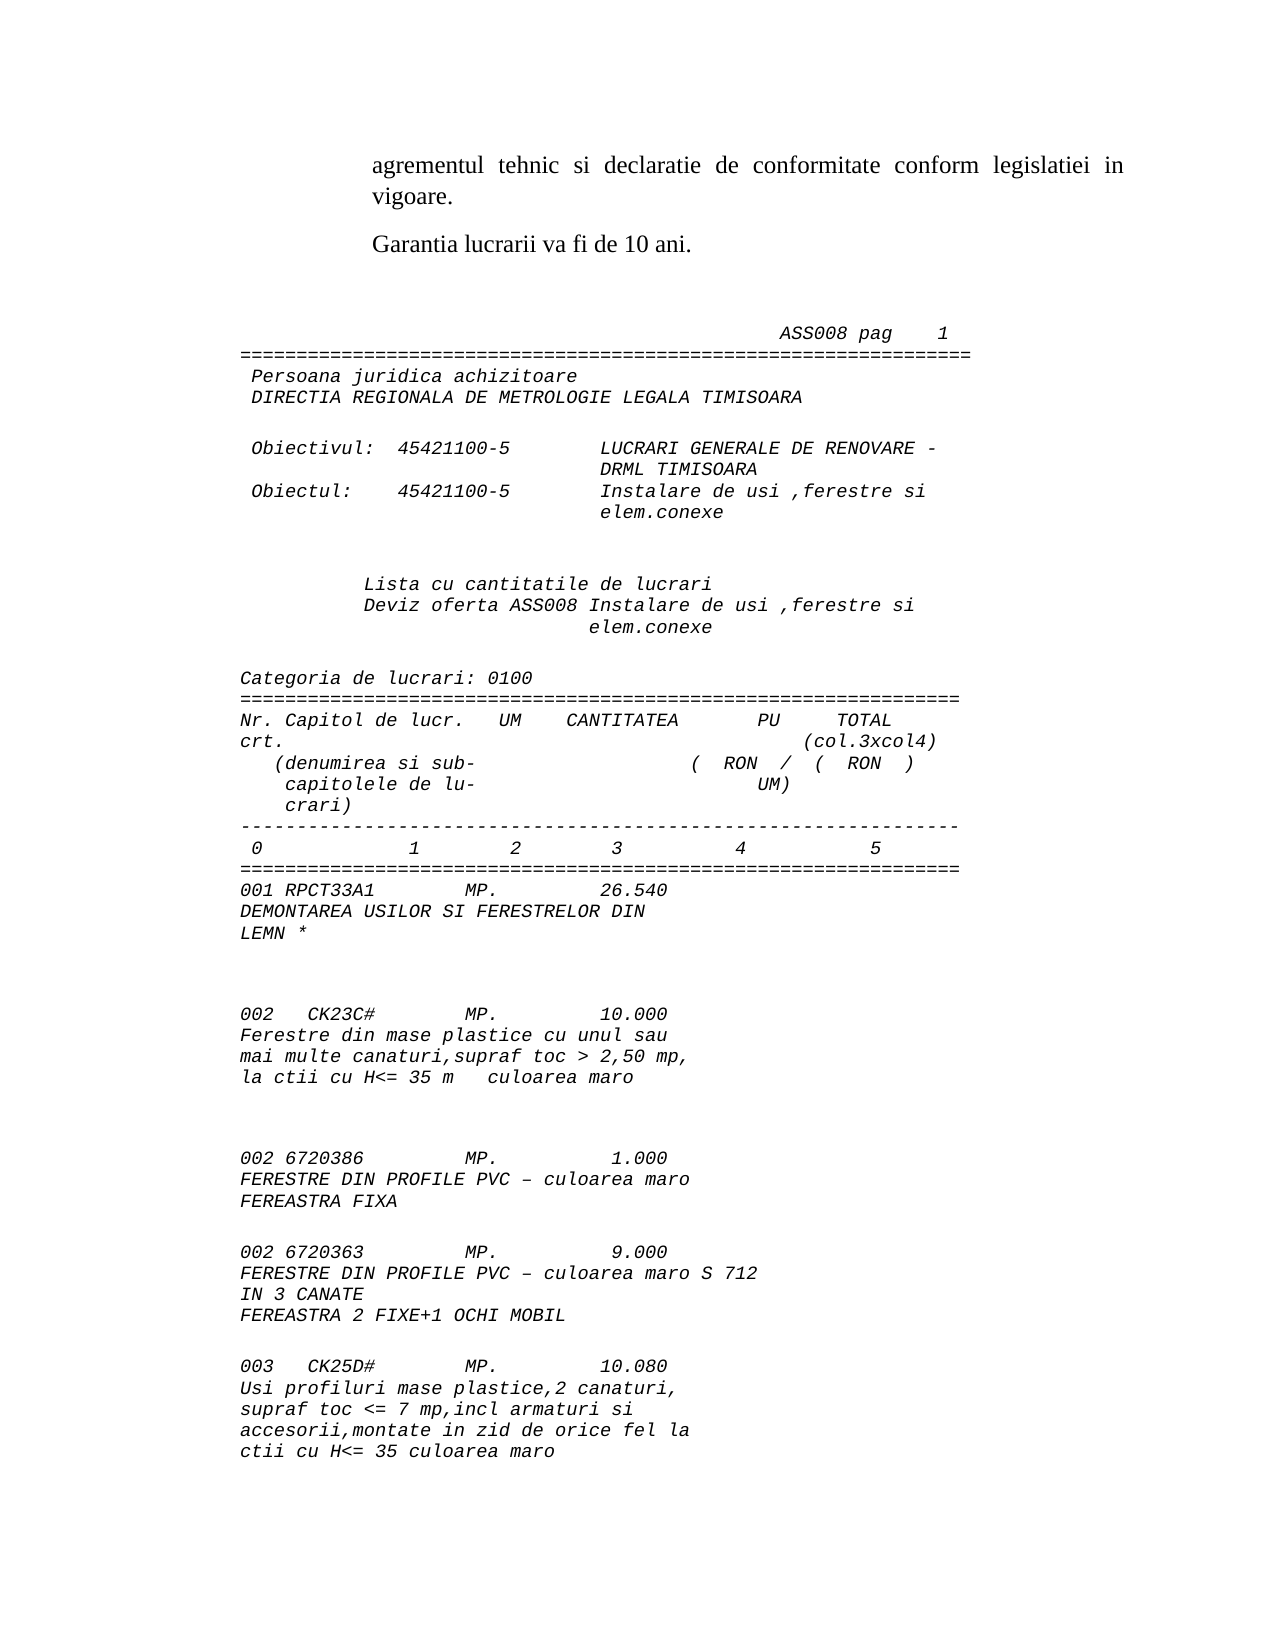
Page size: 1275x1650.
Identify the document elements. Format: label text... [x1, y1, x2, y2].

text Obiectul: 45421100-5 Instalare de usi ,ferestre si [150, 481, 1125, 503]
text Categoria de lucrari: 0100 [150, 668, 1125, 690]
text Garantia lucrarii va fi de 10 ani. [372, 229, 1125, 257]
text ================================================================ [150, 690, 1125, 711]
text ---------------------------------------------------------------- [150, 817, 1125, 838]
text Persoana juridica achizitoare [150, 367, 1125, 388]
text ctii cu H<= 35 culoarea maro [150, 1442, 1125, 1463]
text la ctii cu H<= 35 m culoarea maro [150, 1068, 1125, 1089]
text ASS008 pag 1 [150, 324, 1125, 345]
text Ferestre din mase plastice cu unul sau [150, 1026, 1125, 1047]
text DIRECTIA REGIONALA DE METROLOGIE LEGALA TIMISOARA [150, 388, 1125, 409]
text accesorii,montate in zid de orice fel la [150, 1421, 1125, 1442]
text 0 1 2 3 4 5 [150, 838, 1125, 860]
text DRML TIMISOARA [150, 460, 1125, 481]
text FEREASTRA FIXA [150, 1191, 1125, 1213]
text 002 6720363 MP. 9.000 [150, 1242, 1125, 1264]
text elem.conexe [150, 503, 1125, 524]
text (denumirea si sub- ( RON / ( RON ) [150, 753, 1125, 775]
text DEMONTAREA USILOR SI FERESTRELOR DIN [150, 902, 1125, 923]
text Deviz oferta ASS008 Instalare de usi ,ferestre si [150, 596, 1125, 617]
text LEMN * [150, 923, 1125, 945]
text Obiectivul: 45421100-5 LUCRARI GENERALE DE RENOVARE - [150, 439, 1125, 460]
text mai multe canaturi,supraf toc > 2,50 mp, [150, 1047, 1125, 1068]
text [372, 150, 1125, 210]
text FEREASTRA 2 FIXE+1 OCHI MOBIL [150, 1306, 1125, 1327]
text Lista cu cantitatile de lucrari [150, 575, 1125, 596]
text FERESTRE DIN PROFILE PVC – culoarea maro S 712 [150, 1264, 1125, 1285]
text 002 6720386 MP. 1.000 [150, 1149, 1125, 1170]
text capitolele de lu- UM) [150, 775, 1125, 796]
text Nr. Capitol de lucr. UM CANTITATEA PU TOTAL [150, 711, 1125, 732]
text supraf toc <= 7 mp,incl armaturi si [150, 1400, 1125, 1421]
text IN 3 CANATE [150, 1285, 1125, 1306]
text 003 CK25D# MP. 10.080 [150, 1357, 1125, 1378]
text ================================================================ [150, 860, 1125, 881]
text 001 RPCT33A1 MP. 26.540 [150, 881, 1125, 902]
text ================================================================= [150, 345, 1125, 367]
text crt. (col.3xcol4) [150, 732, 1125, 753]
text FERESTRE DIN PROFILE PVC – culoarea maro [150, 1170, 1125, 1191]
text elem.conexe [150, 617, 1125, 639]
text crari) [150, 796, 1125, 817]
text Usi profiluri mase plastice,2 canaturi, [150, 1378, 1125, 1400]
text 002 CK23C# MP. 10.000 [150, 1004, 1125, 1026]
